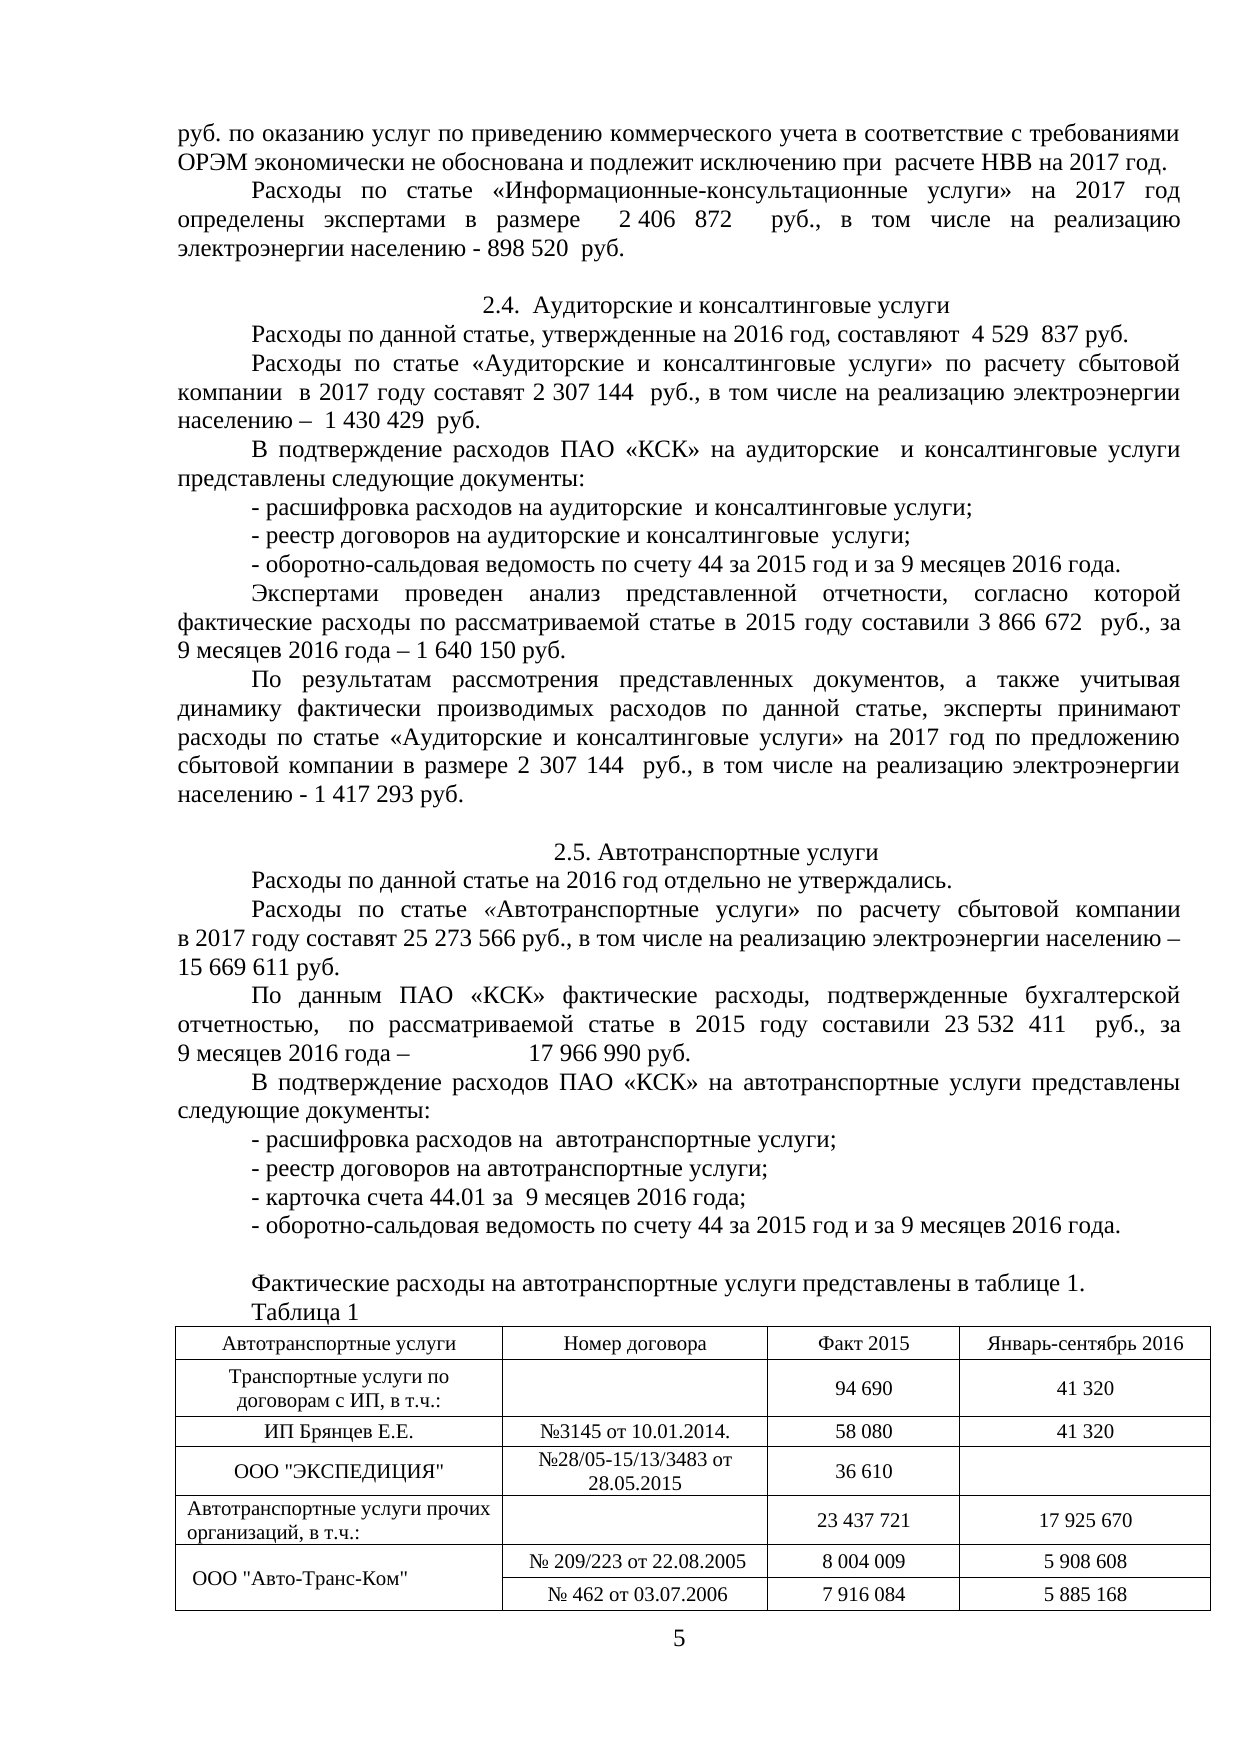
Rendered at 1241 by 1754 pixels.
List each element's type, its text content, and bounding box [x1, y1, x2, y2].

table_cell №3145 от 10.01.2014. [503, 1417, 767, 1446]
text - реестр договоров на автотранспортные услуги; [177, 1153, 1181, 1182]
table_cell [503, 1360, 767, 1416]
text - реестр договоров на аудиторские и консалтинговые услуги; [177, 521, 1181, 549]
text - оборотно-сальдовая ведомость по счету 44 за 2015 год и за 9 месяцев 2016 года. [177, 1211, 1181, 1239]
table_cell 36 610 [768, 1447, 959, 1495]
text В подтверждение расходов ПАО «КСК» на автотранспортные услуги представлены следующие документы: [177, 1067, 1181, 1124]
table_cell № 462 от 03.07.2006 [503, 1578, 767, 1610]
table_cell [503, 1496, 767, 1544]
text Расходы по статье «Информационные-консультационные услуги» на 2017 год определены экспертами в размере 2 406 872 руб., в том числе на реализацию электроэнергии населению - 898 520 руб. [177, 176, 1181, 262]
table_cell ИП Брянцев Е.Е. [176, 1417, 502, 1446]
table_cell 58 080 [768, 1417, 959, 1446]
text Расходы по статье «Аудиторские и консалтинговые услуги» по расчету сбытовой компании в 2017 году составят 2 307 144 руб., в том числе на реализацию электроэнергии населению – 1 430 429 руб. [177, 348, 1181, 434]
table_cell ООО "Авто-Транс-Ком" [176, 1545, 502, 1610]
text Расходы по данной статье на 2016 год отдельно не утверждались. [177, 866, 1181, 894]
table_header Январь-сентябрь 2016 [960, 1327, 1210, 1359]
text По данным ПАО «КСК» фактические расходы, подтвержденные бухгалтерской отчетностью, по рассматриваемой статье в 2015 году составили 23 532 411 руб., за 9 месяцев 2016 года – 17 966 990 руб. [177, 981, 1181, 1067]
table_cell 7 916 084 [768, 1578, 959, 1610]
table_cell 94 690 [768, 1360, 959, 1416]
text 2.5. Автотранспортные услуги [177, 837, 1181, 866]
table_cell №28/05-15/13/3483 от 28.05.2015 [503, 1447, 767, 1495]
text - расшифровка расходов на автотранспортные услуги; [177, 1124, 1181, 1153]
text 2.4. Аудиторские и консалтинговые услуги [177, 291, 1181, 319]
text Экспертами проведен анализ представленной отчетности, согласно которой фактические расходы по рассматриваемой статье в 2015 году составили 3 866 672 руб., за 9 месяцев 2016 года – 1 640 150 руб. [177, 578, 1181, 664]
text По результатам рассмотрения представленных документов, а также учитывая динамику фактически производимых расходов по данной статье, эксперты принимают расходы по статье «Аудиторские и консалтинговые услуги» на 2017 год по предложению сбытовой компании в размере 2 307 144 руб., в том числе на реализацию электроэнергии населению - 1 417 293 руб. [177, 664, 1181, 808]
table_cell 23 437 721 [768, 1496, 959, 1544]
table_header Факт 2015 [768, 1327, 959, 1359]
table_cell ООО "ЭКСПЕДИЦИЯ" [176, 1447, 502, 1495]
table_cell 41 320 [960, 1360, 1210, 1416]
table_cell 41 320 [960, 1417, 1210, 1446]
text - расшифровка расходов на аудиторские и консалтинговые услуги; [177, 492, 1181, 521]
table_header Номер договора [503, 1327, 767, 1359]
text - карточка счета 44.01 за 9 месяцев 2016 года; [177, 1182, 1181, 1211]
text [177, 118, 1181, 176]
table_cell Автотранспортные услуги прочих организаций, в т.ч.: [176, 1496, 502, 1544]
table_cell [960, 1447, 1210, 1495]
text - оборотно-сальдовая ведомость по счету 44 за 2015 год и за 9 месяцев 2016 года. [177, 549, 1181, 578]
table_header Автотранспортные услуги [176, 1327, 502, 1359]
text Таблица 1 [177, 1297, 1181, 1326]
table_cell 8 004 009 [768, 1545, 959, 1577]
text Расходы по данной статье, утвержденные на 2016 год, составляют 4 529 837 руб. [177, 319, 1181, 348]
table_cell Транспортные услуги по договорам с ИП, в т.ч.: [176, 1360, 502, 1416]
text Расходы по статье «Автотранспортные услуги» по расчету сбытовой компании в 2017 году составят 25 273 566 руб., в том числе на реализацию электроэнергии населению – 15 669 611 руб. [177, 894, 1181, 981]
table_cell 5 908 608 [960, 1545, 1210, 1577]
table_cell 17 925 670 [960, 1496, 1210, 1544]
table_cell 5 885 168 [960, 1578, 1210, 1610]
table_cell № 209/223 от 22.08.2005 [503, 1545, 767, 1577]
text Фактические расходы на автотранспортные услуги представлены в таблице 1. [177, 1268, 1181, 1297]
text В подтверждение расходов ПАО «КСК» на аудиторские и консалтинговые услуги представлены следующие документы: [177, 434, 1181, 492]
